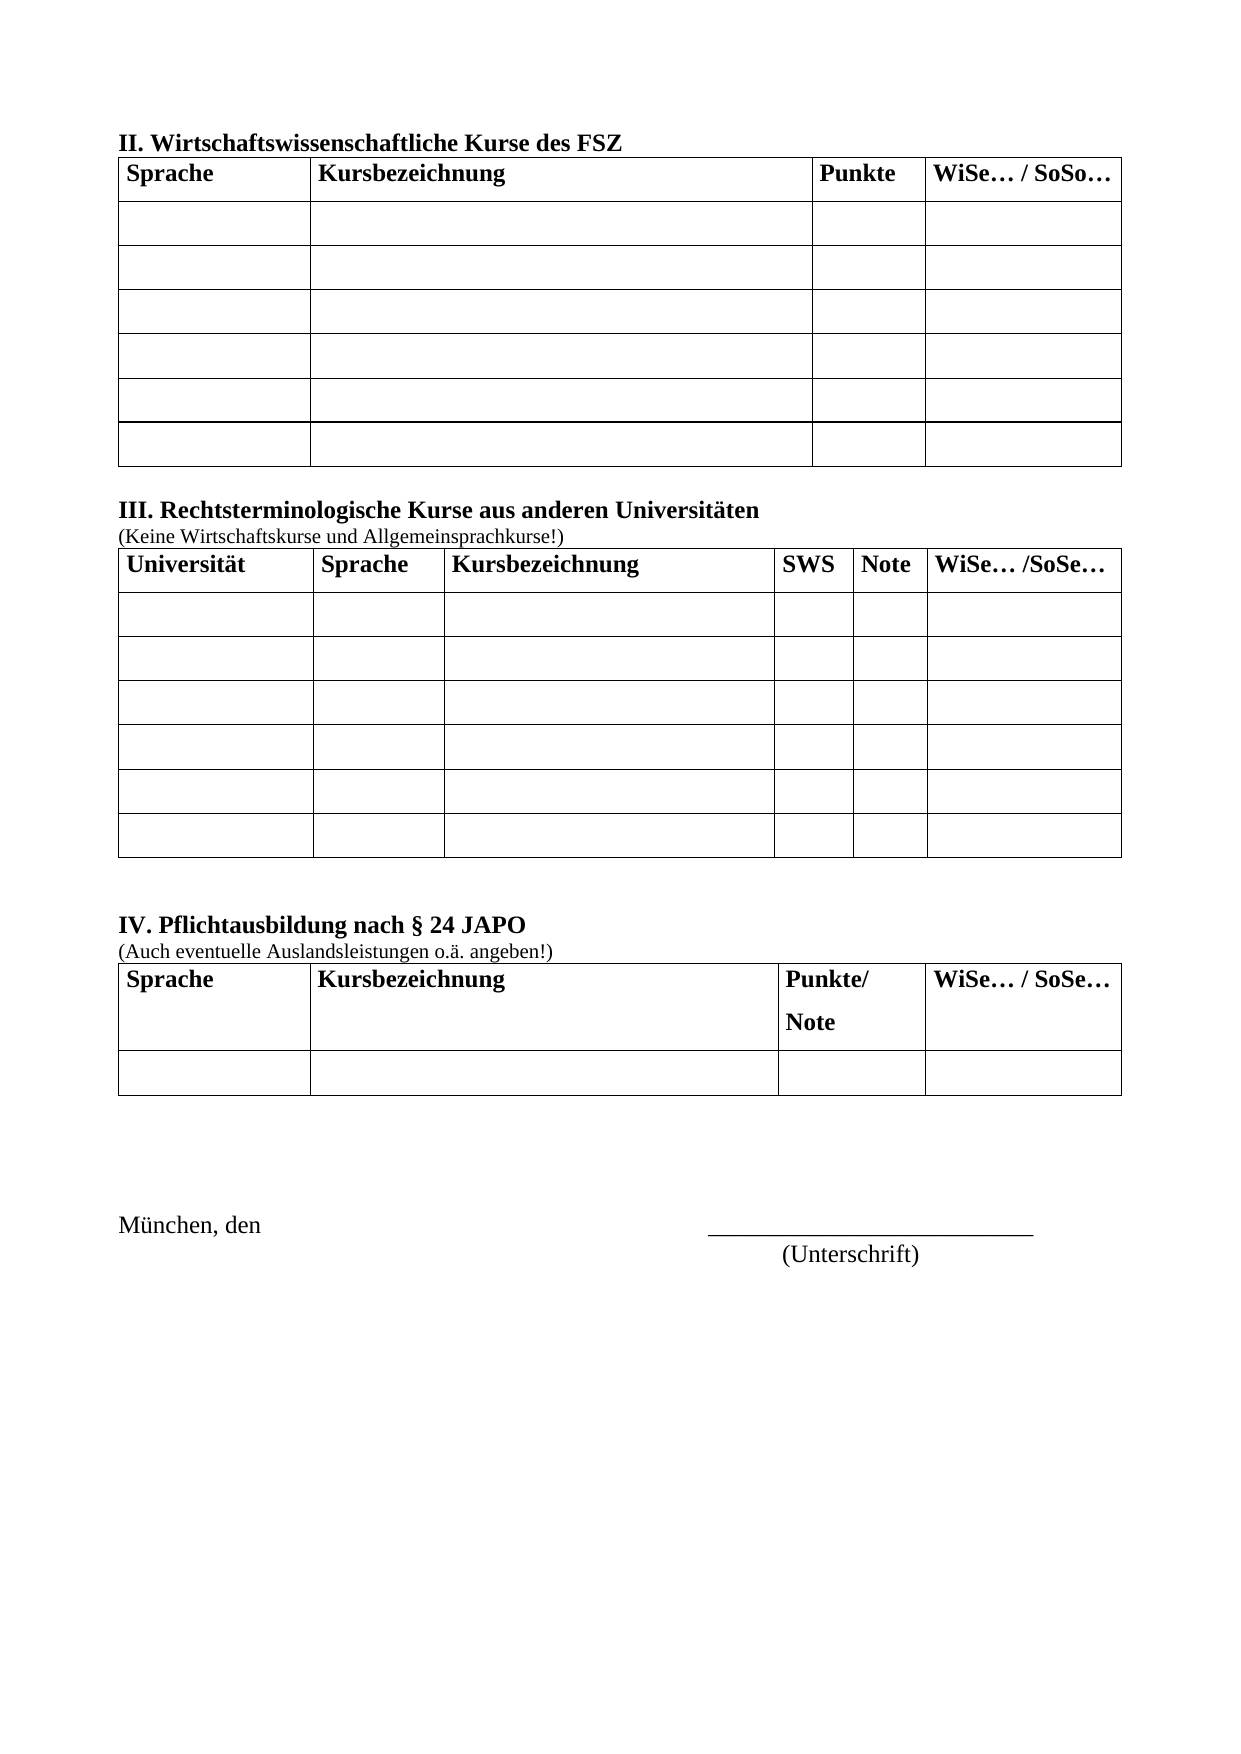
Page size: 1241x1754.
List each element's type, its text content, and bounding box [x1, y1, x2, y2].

table_cell [775, 593, 853, 636]
table_cell [926, 1051, 1121, 1094]
table_cell [311, 202, 812, 245]
table_cell [119, 814, 313, 857]
table_cell [119, 246, 310, 289]
table_header WiSe… /SoSe… [928, 549, 1121, 592]
text (Unterschrift) [118, 1239, 1122, 1268]
table_cell [314, 681, 444, 724]
table_header Kursbezeichnung [445, 549, 774, 592]
table_header Note [854, 549, 927, 592]
table_cell [311, 246, 812, 289]
subtitle II. Wirtschaftswissenschaftliche Kurse des FSZ [118, 128, 1122, 157]
text III. Rechtsterminologische Kurse aus anderen Universitäten [118, 495, 1122, 524]
table_header WiSe… / SoSe… [926, 964, 1121, 1050]
table_cell [119, 423, 310, 466]
table_cell [311, 379, 812, 421]
table_cell [928, 770, 1121, 812]
table_cell [119, 1051, 310, 1094]
text (Auch eventuelle Auslandsleistungen o.ä. angeben!) [118, 939, 1122, 963]
table_cell [854, 681, 927, 724]
table_cell [775, 725, 853, 768]
table_cell [854, 814, 927, 857]
table_cell [775, 637, 853, 680]
table_cell [445, 770, 774, 812]
table_cell [813, 334, 925, 377]
table_cell [813, 379, 925, 421]
table_cell [926, 334, 1121, 377]
table_cell [928, 814, 1121, 857]
table_cell [311, 1051, 778, 1094]
table_cell [119, 593, 313, 636]
table_cell [926, 379, 1121, 421]
table_cell [311, 290, 812, 333]
table_cell [813, 423, 925, 466]
table_cell [775, 681, 853, 724]
table_cell [314, 637, 444, 680]
table_cell [775, 814, 853, 857]
table_header Punkte [813, 158, 925, 201]
table_cell [926, 423, 1121, 466]
table_header Kursbezeichnung [311, 158, 812, 201]
table_cell [311, 423, 812, 466]
table_cell [926, 290, 1121, 333]
table_cell [813, 202, 925, 245]
table_header Sprache [314, 549, 444, 592]
table_cell [928, 681, 1121, 724]
table_header Punkte/Note [779, 964, 925, 1050]
table_cell [854, 593, 927, 636]
table_cell [119, 290, 310, 333]
table_cell [813, 246, 925, 289]
table_cell [119, 681, 313, 724]
table_cell [445, 593, 774, 636]
table_cell [928, 593, 1121, 636]
table_cell [813, 290, 925, 333]
table_header Universität [119, 549, 313, 592]
table_cell [928, 725, 1121, 768]
table_cell [119, 202, 310, 245]
table_cell [314, 725, 444, 768]
table_cell [314, 814, 444, 857]
table_cell [445, 725, 774, 768]
table_header Kursbezeichnung [311, 964, 778, 1050]
text (Keine Wirtschaftskurse und Allgemeinsprachkurse!) [118, 524, 1122, 548]
table_cell [926, 246, 1121, 289]
table_cell [928, 637, 1121, 680]
table_cell [119, 725, 313, 768]
table_cell [775, 770, 853, 812]
text München, den __________________________ [118, 1211, 1122, 1239]
table_cell [119, 334, 310, 377]
table_header SWS [775, 549, 853, 592]
table_cell [314, 593, 444, 636]
table_cell [779, 1051, 925, 1094]
table_cell [926, 202, 1121, 245]
table_cell [311, 334, 812, 377]
table_cell [854, 725, 927, 768]
table_header Sprache [119, 158, 310, 201]
table_cell [445, 681, 774, 724]
table_header Sprache [119, 964, 310, 1050]
table_cell [854, 770, 927, 812]
table_header WiSe… / SoSo… [926, 158, 1121, 201]
table_cell [119, 770, 313, 812]
subtitle IV. Pflichtausbildung nach § 24 JAPO [118, 910, 1122, 939]
table_cell [119, 637, 313, 680]
table_cell [445, 814, 774, 857]
table_cell [854, 637, 927, 680]
table_cell [445, 637, 774, 680]
table_cell [314, 770, 444, 812]
table_cell [119, 379, 310, 421]
